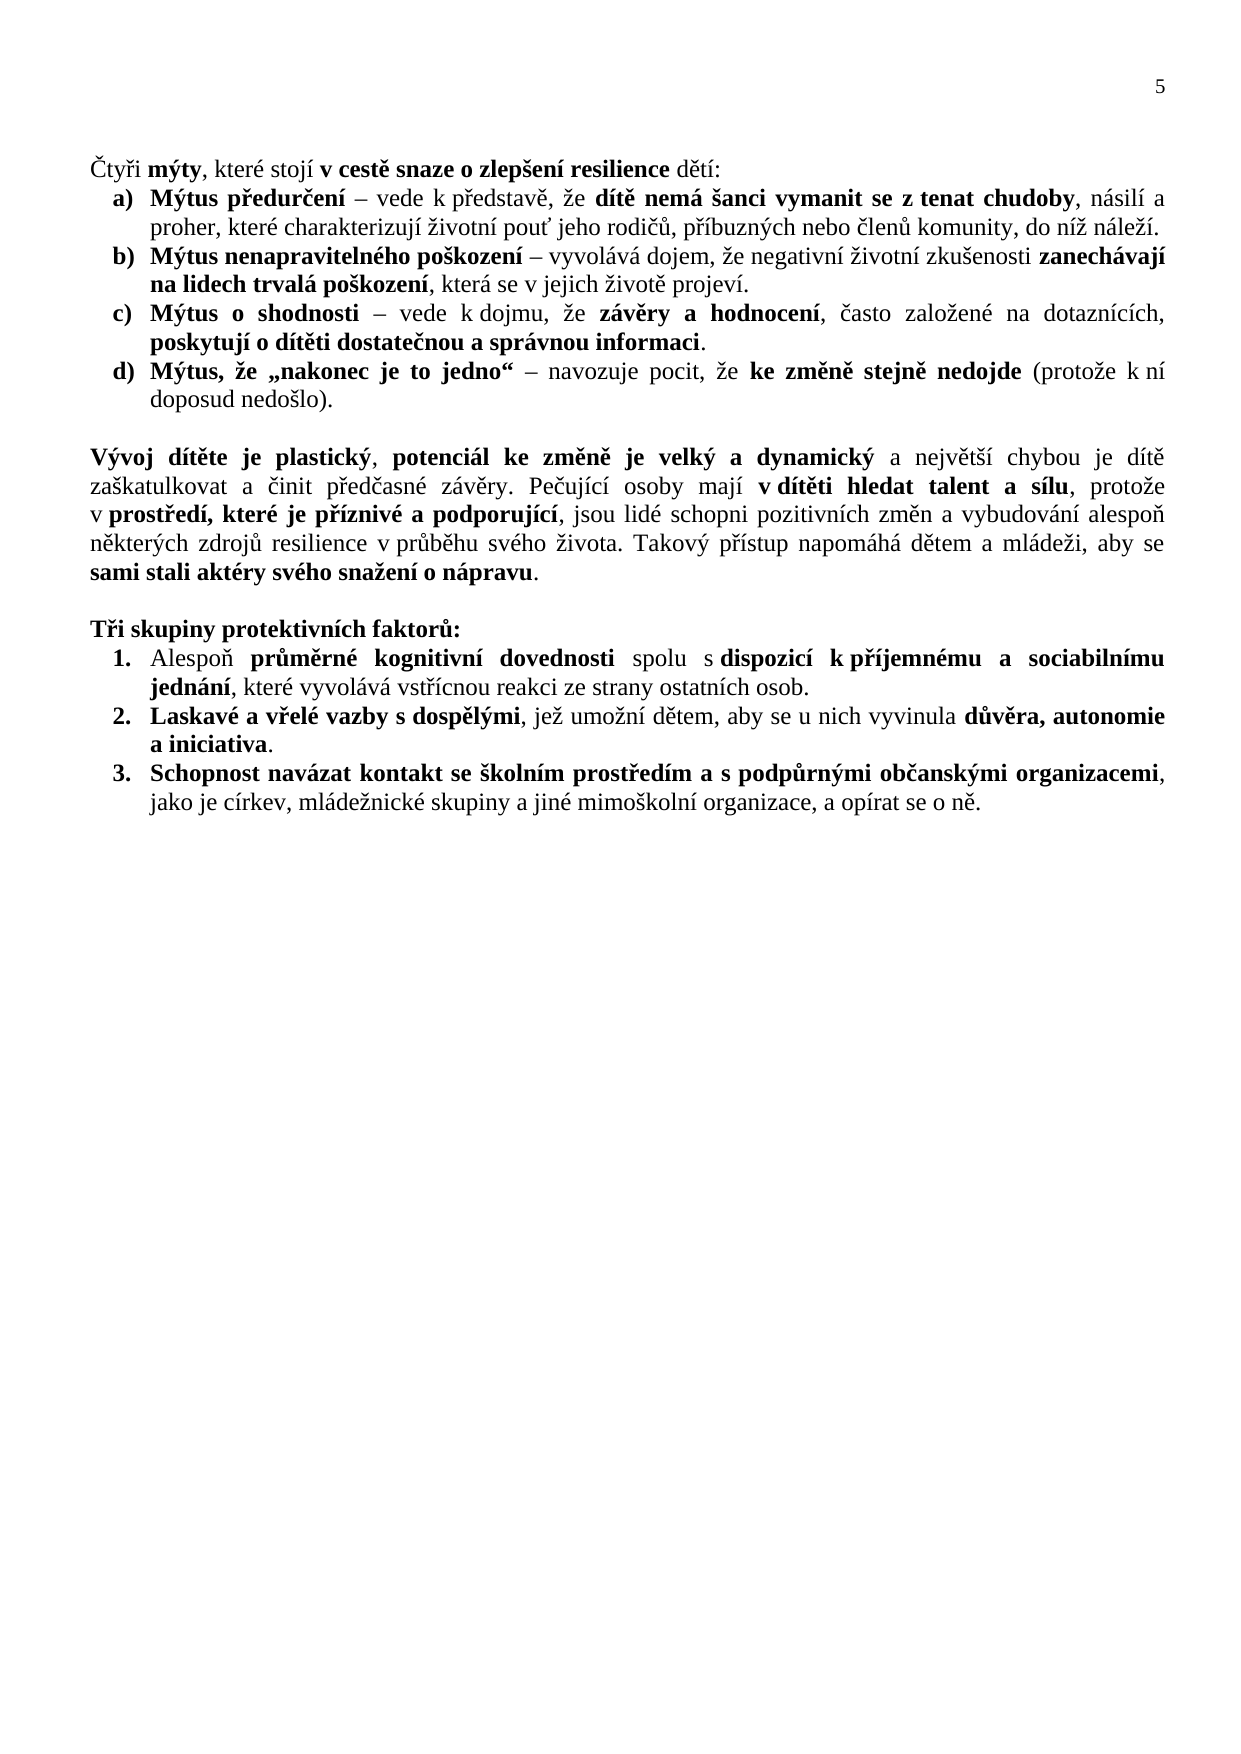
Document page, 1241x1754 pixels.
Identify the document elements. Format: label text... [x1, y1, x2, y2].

text Vývoj dítěte je plastický, potenciál ke změně je velký a dynamický a největší chybou je dítě zaškatulkovat a činit předčasné závěry. Pečující osoby mají v dítěti hledat talent a sílu, protože v prostředí, které je příznivé a podporující, jsou lidé schopni pozitivních změn a vybudování alespoň některých zdrojů resilience v průběhu svého života. Takový přístup napomáhá dětem a mládeži, aby se sami stali aktéry svého snažení o nápravu. [90, 442, 1165, 586]
text Čtyři mýty, které stojí v cestě snaze o zlepšení resilience dětí: [90, 154, 1165, 183]
list Laskavé a vřelé vazby s dospělými, jež umožní dětem, aby se u nich vyvinula důvěra, autonomie a iniciativa. [112, 701, 1165, 758]
list Mýtus předurčení – vede k představě, že dítě nemá šanci vymanit se z tenat chudoby, násilí a proher, které charakterizují životní pouť jeho rodičů, příbuzných nebo členů komunity, do níž náleží. [112, 183, 1165, 241]
list Mýtus o shodnosti – vede k dojmu, že závěry a hodnocení, často založené na dotaznících, poskytují o dítěti dostatečnou a správnou informaci. [112, 298, 1165, 356]
list Alespoň průměrné kognitivní dovednosti spolu s dispozicí k příjemnému a sociabilnímu jednání, které vyvolává vstřícnou reakci ze strany ostatních osob. [112, 643, 1165, 701]
list Mýtus, že „nakonec je to jedno“ – navozuje pocit, že ke změně stejně nedojde (protože k ní doposud nedošlo). [112, 356, 1165, 413]
text Tři skupiny protektivních faktorů: [90, 614, 1165, 643]
list Schopnost navázat kontakt se školním prostředím a s podpůrnými občanskými organizacemi, jako je církev, mládežnické skupiny a jiné mimoškolní organizace, a opírat se o ně. [112, 758, 1165, 816]
list Mýtus nenapravitelného poškození – vyvolává dojem, že negativní životní zkušenosti zanechávají na lidech trvalá poškození, která se v jejich životě projeví. [112, 241, 1165, 298]
